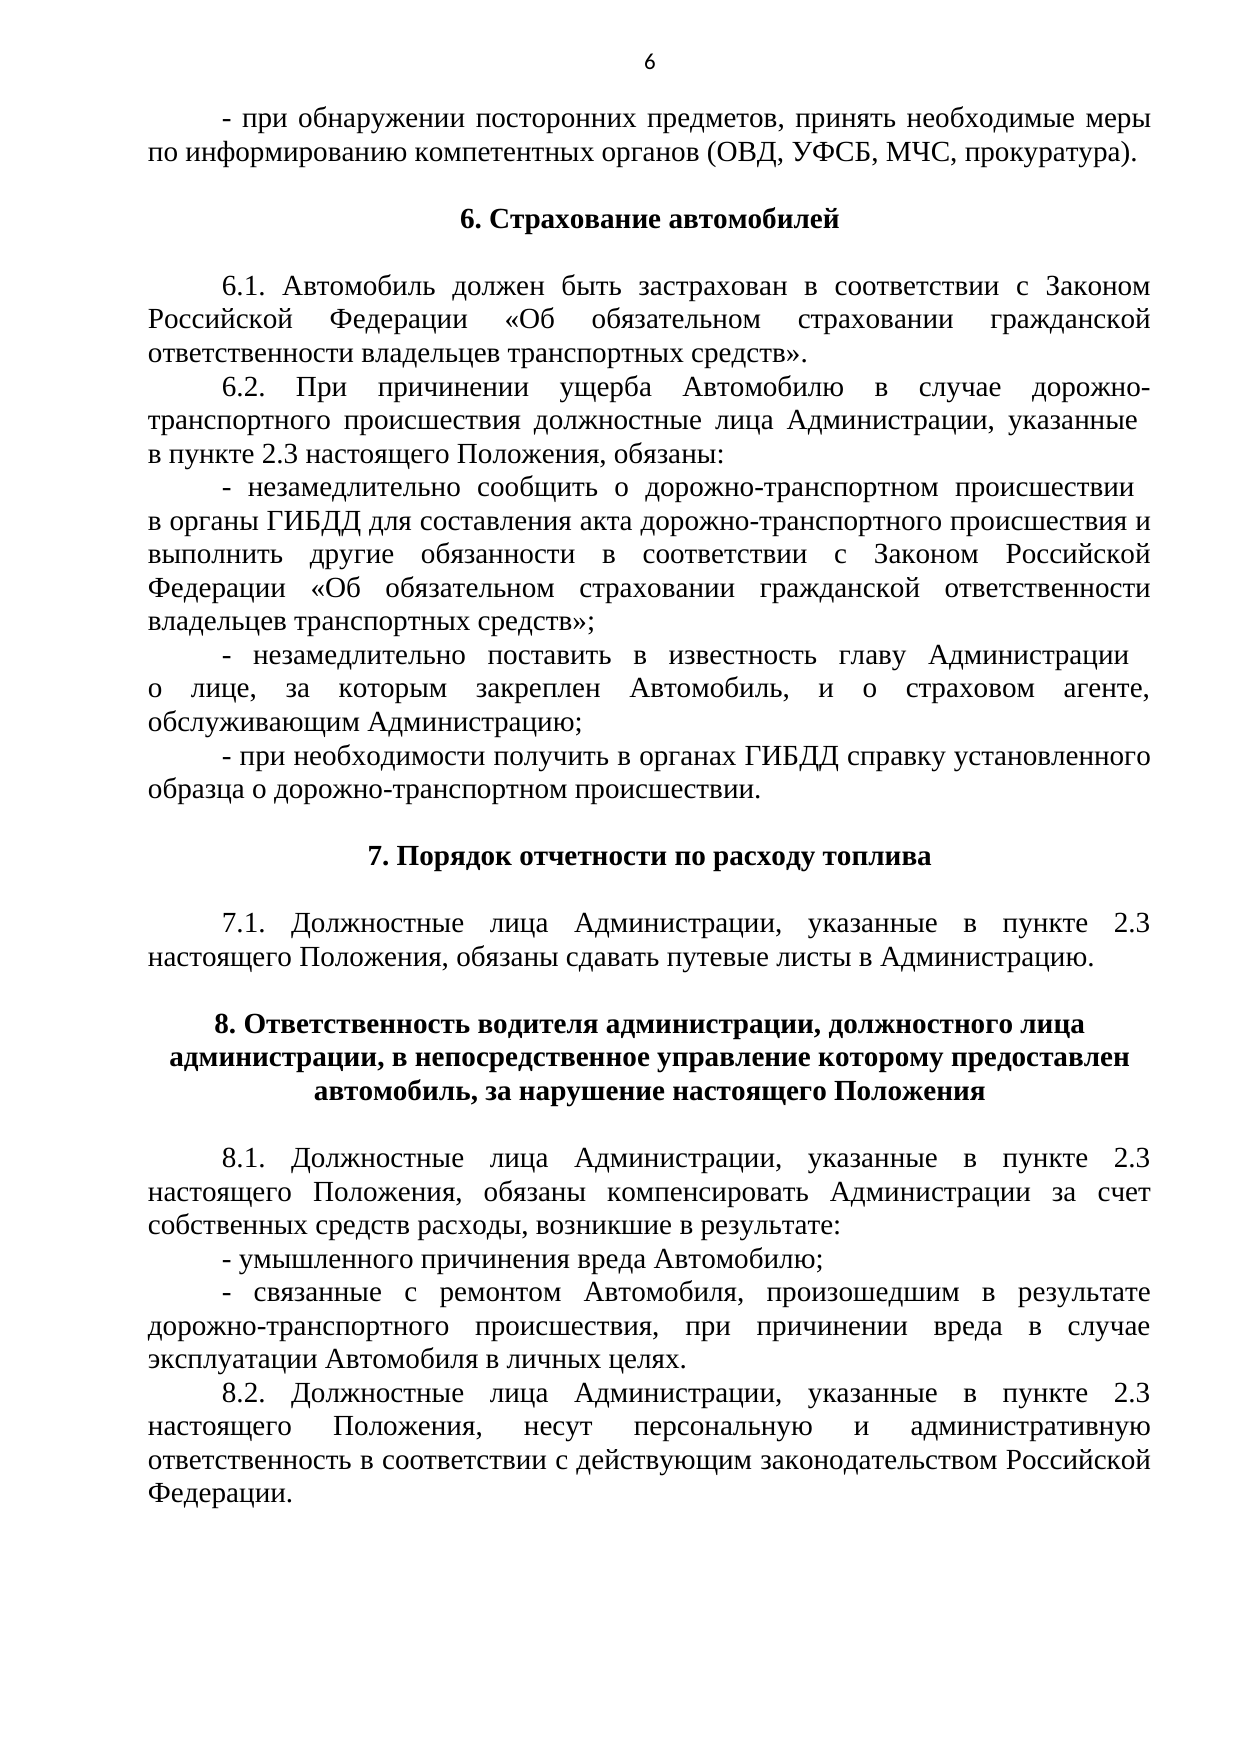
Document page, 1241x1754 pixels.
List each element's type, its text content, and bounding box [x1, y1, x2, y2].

text 6.2. При причинении ущерба Автомобилю в случае дорожно-транспортного происшествия должностные лица Администрации, указанные в пункте 2.3 настоящего Положения, обязаны: [148, 369, 1152, 469]
text 6. Страхование автомобилей [148, 201, 1152, 234]
text - связанные с ремонтом Автомобиля, произошедшим в результате дорожно-транспортного происшествия, при причинении вреда в случае эксплуатации Автомобиля в личных целях. [148, 1274, 1152, 1375]
text - при обнаружении посторонних предметов, принять необходимые меры по информированию компетентных органов (ОВД, УФСБ, МЧС, прокуратура). [148, 100, 1152, 167]
text 7. Порядок отчетности по расходу топлива [148, 838, 1152, 872]
text 7.1. Должностные лица Администрации, указанные в пункте 2.3 настоящего Положения, обязаны сдавать путевые листы в Администрацию. [148, 905, 1152, 972]
text - умышленного причинения вреда Автомобилю; [148, 1241, 1152, 1274]
text 8.2. Должностные лица Администрации, указанные в пункте 2.3 настоящего Положения, несут персональную и административную ответственность в соответствии с действующим законодательством Российской Федерации. [148, 1375, 1152, 1509]
text 6.1. Автомобиль должен быть застрахован в соответствии с Законом Российской Федерации «Об обязательном страховании гражданской ответственности владельцев транспортных средств». [148, 268, 1152, 369]
text - незамедлительно сообщить о дорожно-транспортном происшествии в органы ГИБДД для составления акта дорожно-транспортного происшествия и выполнить другие обязанности в соответствии с Законом Российской Федерации «Об обязательном страховании гражданской ответственности владельцев транспортных средств»; [148, 469, 1152, 637]
text 8.1. Должностные лица Администрации, указанные в пункте 2.3 настоящего Положения, обязаны компенсировать Администрации за счет собственных средств расходы, возникшие в результате: [148, 1140, 1152, 1241]
text - незамедлительно поставить в известность главу Администрации о лице, за которым закреплен Автомобиль, и о страховом агенте, обслуживающим Администрацию; [148, 637, 1152, 738]
text - при необходимости получить в органах ГИБДД справку установленного образца о дорожно-транспортном происшествии. [148, 738, 1152, 805]
text 8. Ответственность водителя администрации, должностного лица администрации, в непосредственное управление которому предоставлен автомобиль, за нарушение настоящего Положения [148, 1006, 1152, 1107]
